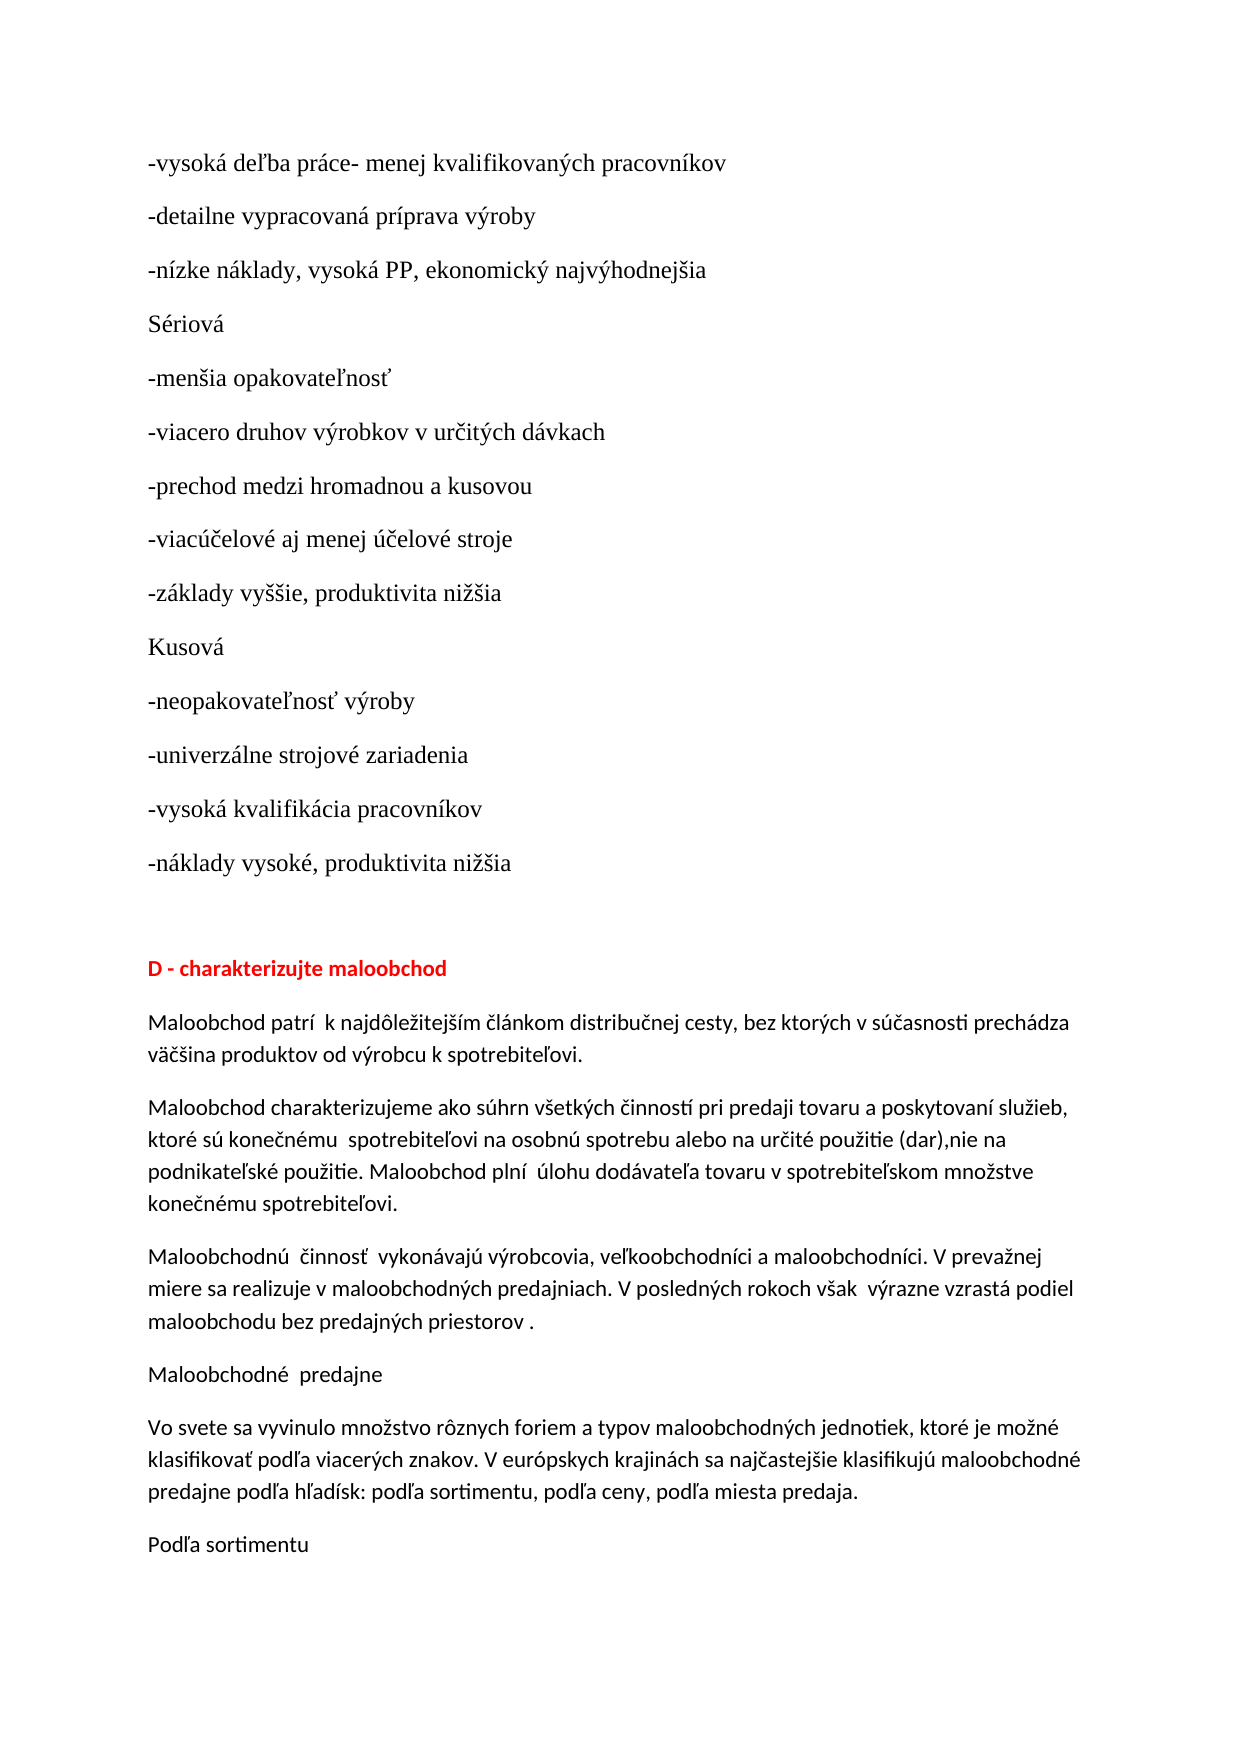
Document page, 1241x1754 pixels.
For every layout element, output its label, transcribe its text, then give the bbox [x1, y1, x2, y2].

text Maloobchodnú činnosť vykonávajú výrobcovia, veľkoobchodníci a maloobchodníci. V prevažnej miere sa realizuje v maloobchodných predajniach. V posledných rokoch však výrazne vzrastá podiel maloobchodu bez predajných priestorov . [148, 1242, 1093, 1335]
text -základy vyššie, produktivita nižšia [148, 578, 1093, 607]
text Kusová [148, 632, 1093, 661]
text -menšia opakovateľnosť [148, 363, 1093, 392]
text -neopakovateľnosť výroby [148, 686, 1093, 715]
text -detailne vypracovaná príprava výroby [148, 201, 1093, 230]
text -vysoká deľba práce- menej kvalifikovaných pracovníkov [148, 148, 1093, 176]
text -viacúčelové aj menej účelové stroje [148, 524, 1093, 553]
text -nízke náklady, vysoká PP, ekonomický najvýhodnejšia [148, 255, 1093, 284]
text Maloobchodné predajne [148, 1360, 1093, 1388]
text -viacero druhov výrobkov v určitých dávkach [148, 417, 1093, 446]
text Vo svete sa vyvinulo množstvo rôznych foriem a typov maloobchodných jednotiek, ktoré je možné klasifikovať podľa viacerých znakov. V európskych krajinách sa najčastejšie klasifikujú maloobchodné predajne podľa hľadísk: podľa sortimentu, podľa ceny, podľa miesta predaja. [148, 1413, 1093, 1505]
text Podľa sortimentu [148, 1530, 1093, 1558]
text D - charakterizujte maloobchod [148, 954, 1093, 983]
text -prechod medzi hromadnou a kusovou [148, 471, 1093, 499]
text -vysoká kvalifikácia pracovníkov [148, 794, 1093, 823]
text Maloobchod charakterizujeme ako súhrn všetkých činností pri predaji tovaru a poskytovaní služieb, ktoré sú konečnému spotrebiteľovi na osobnú spotrebu alebo na určité použitie (dar),nie na podnikateľské použitie. Maloobchod plní úlohu dodávateľa tovaru v spotrebiteľskom množstve konečnému spotrebiteľovi. [148, 1093, 1093, 1217]
text Sériová [148, 309, 1093, 338]
text -univerzálne strojové zariadenia [148, 740, 1093, 769]
text -náklady vysoké, produktivita nižšia [148, 848, 1093, 876]
text Maloobchod patrí k najdôležitejším článkom distribučnej cesty, bez ktorých v súčasnosti prechádza väčšina produktov od výrobcu k spotrebiteľovi. [148, 1008, 1093, 1068]
